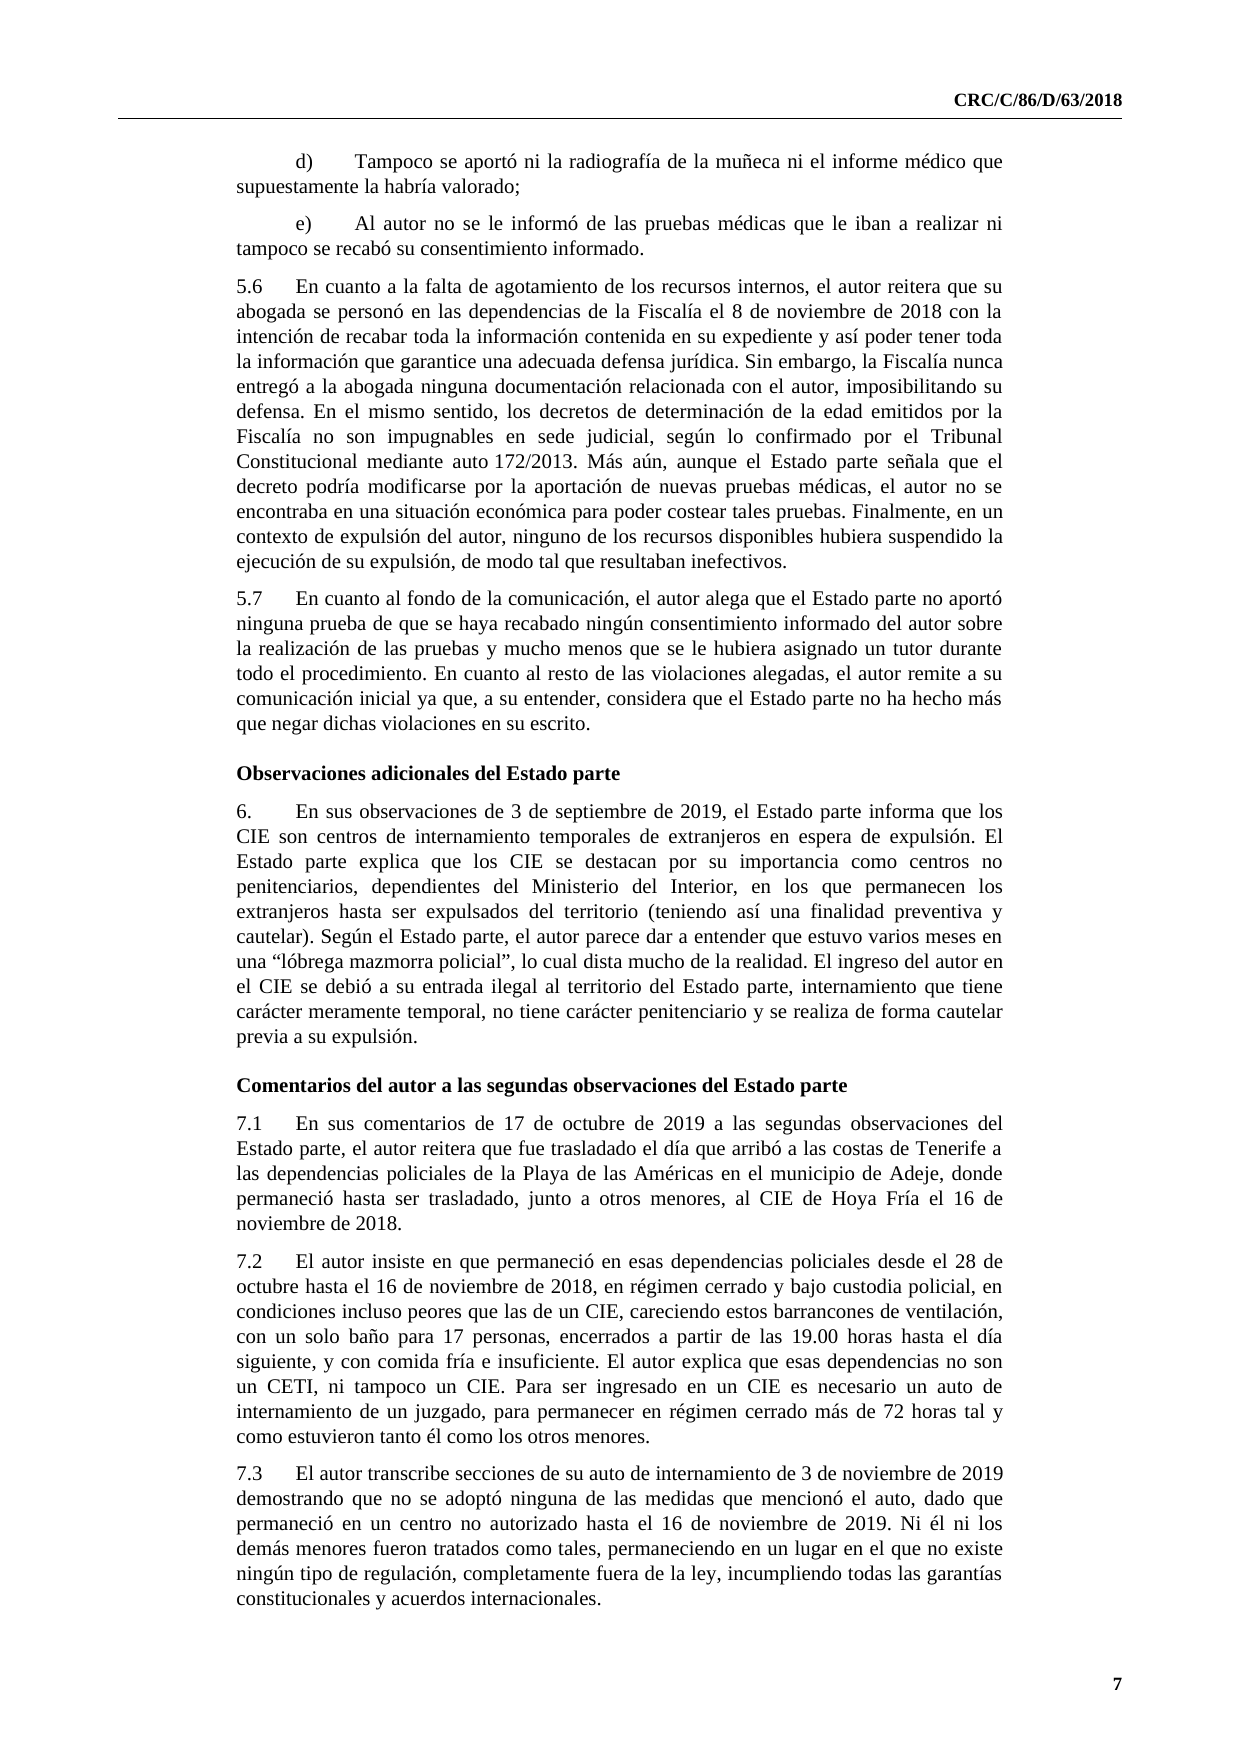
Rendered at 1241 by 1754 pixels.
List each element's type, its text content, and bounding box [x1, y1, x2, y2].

text 7.2 El autor insiste en que permaneció en esas dependencias policiales desde el 28 de octubre hasta el 16 de noviembre de 2018, en régimen cerrado y bajo custodia policial, en condiciones incluso peores que las de un CIE, careciendo estos barrancones de ventilación, con un solo baño para 17 personas, encerrados a partir de las 19.00 horas hasta el día siguiente, y con comida fría e insuficiente. El autor explica que esas dependencias no son un CETI, ni tampoco un CIE. Para ser ingresado en un CIE es necesario un auto de internamiento de un juzgado, para permanecer en régimen cerrado más de 72 horas tal y como estuvieron tanto él como los otros menores. [236, 1248, 1004, 1448]
text 7.1 En sus comentarios de 17 de octubre de 2019 a las segundas observaciones del Estado parte, el autor reitera que fue trasladado el día que arribó a las costas de Tenerife a las dependencias policiales de la Playa de las Américas en el municipio de Adeje, donde permaneció hasta ser trasladado, junto a otros menores, al CIE de Hoya Fría el 16 de noviembre de 2018. [236, 1110, 1004, 1235]
text 5.7 En cuanto al fondo de la comunicación, el autor alega que el Estado parte no aportó ninguna prueba de que se haya recabado ningún consentimiento informado del autor sobre la realización de las pruebas y mucho menos que se le hubiera asignado un tutor durante todo el procedimiento. En cuanto al resto de las violaciones alegadas, el autor remite a su comunicación inicial ya que, a su entender, considera que el Estado parte no ha hecho más que negar dichas violaciones en su escrito. [236, 585, 1004, 735]
text 5.6 En cuanto a la falta de agotamiento de los recursos internos, el autor reitera que su abogada se personó en las dependencias de la Fiscalía el 8 de noviembre de 2018 con la intención de recabar toda la información contenida en su expediente y así poder tener toda la información que garantice una adecuada defensa jurídica. Sin embargo, la Fiscalía nunca entregó a la abogada ninguna documentación relacionada con el autor, imposibilitando su defensa. En el mismo sentido, los decretos de determinación de la edad emitidos por la Fiscalía no son impugnables en sede judicial, según lo confirmado por el Tribunal Constitucional mediante auto 172/2013. Más aún, aunque el Estado parte señala que el decreto podría modificarse por la aportación de nuevas pruebas médicas, el autor no se encontraba en una situación económica para poder costear tales pruebas. Finalmente, en un contexto de expulsión del autor, ninguno de los recursos disponibles hubiera suspendido la ejecución de su expulsión, de modo tal que resultaban inefectivos. [236, 273, 1004, 573]
text d) Tampoco se aportó ni la radiografía de la muñeca ni el informe médico que supuestamente la habría valorado; [236, 148, 1004, 198]
text Comentarios del autor a las segundas observaciones del Estado parte [118, 1073, 1004, 1098]
text Observaciones adicionales del Estado parte [118, 760, 1004, 785]
text e) Al autor no se le informó de las pruebas médicas que le iban a realizar ni tampoco se recabó su consentimiento informado. [236, 210, 1004, 260]
text 6. En sus observaciones de 3 de septiembre de 2019, el Estado parte informa que los CIE son centros de internamiento temporales de extranjeros en espera de expulsión. El Estado parte explica que los CIE se destacan por su importancia como centros no penitenciarios, dependientes del Ministerio del Interior, en los que permanecen los extranjeros hasta ser expulsados del territorio (teniendo así una finalidad preventiva y cautelar). Según el Estado parte, el autor parece dar a entender que estuvo varios meses en una “lóbrega mazmorra policial”, lo cual dista mucho de la realidad. El ingreso del autor en el CIE se debió a su entrada ilegal al territorio del Estado parte, internamiento que tiene carácter meramente temporal, no tiene carácter penitenciario y se realiza de forma cautelar previa a su expulsión. [236, 798, 1004, 1048]
text 7.3 El autor transcribe secciones de su auto de internamiento de 3 de noviembre de 2019 demostrando que no se adoptó ninguna de las medidas que mencionó el auto, dado que permaneció en un centro no autorizado hasta el 16 de noviembre de 2019. Ni él ni los demás menores fueron tratados como tales, permaneciendo en un lugar en el que no existe ningún tipo de regulación, completamente fuera de la ley, incumpliendo todas las garantías constitucionales y acuerdos internacionales. [236, 1460, 1004, 1610]
